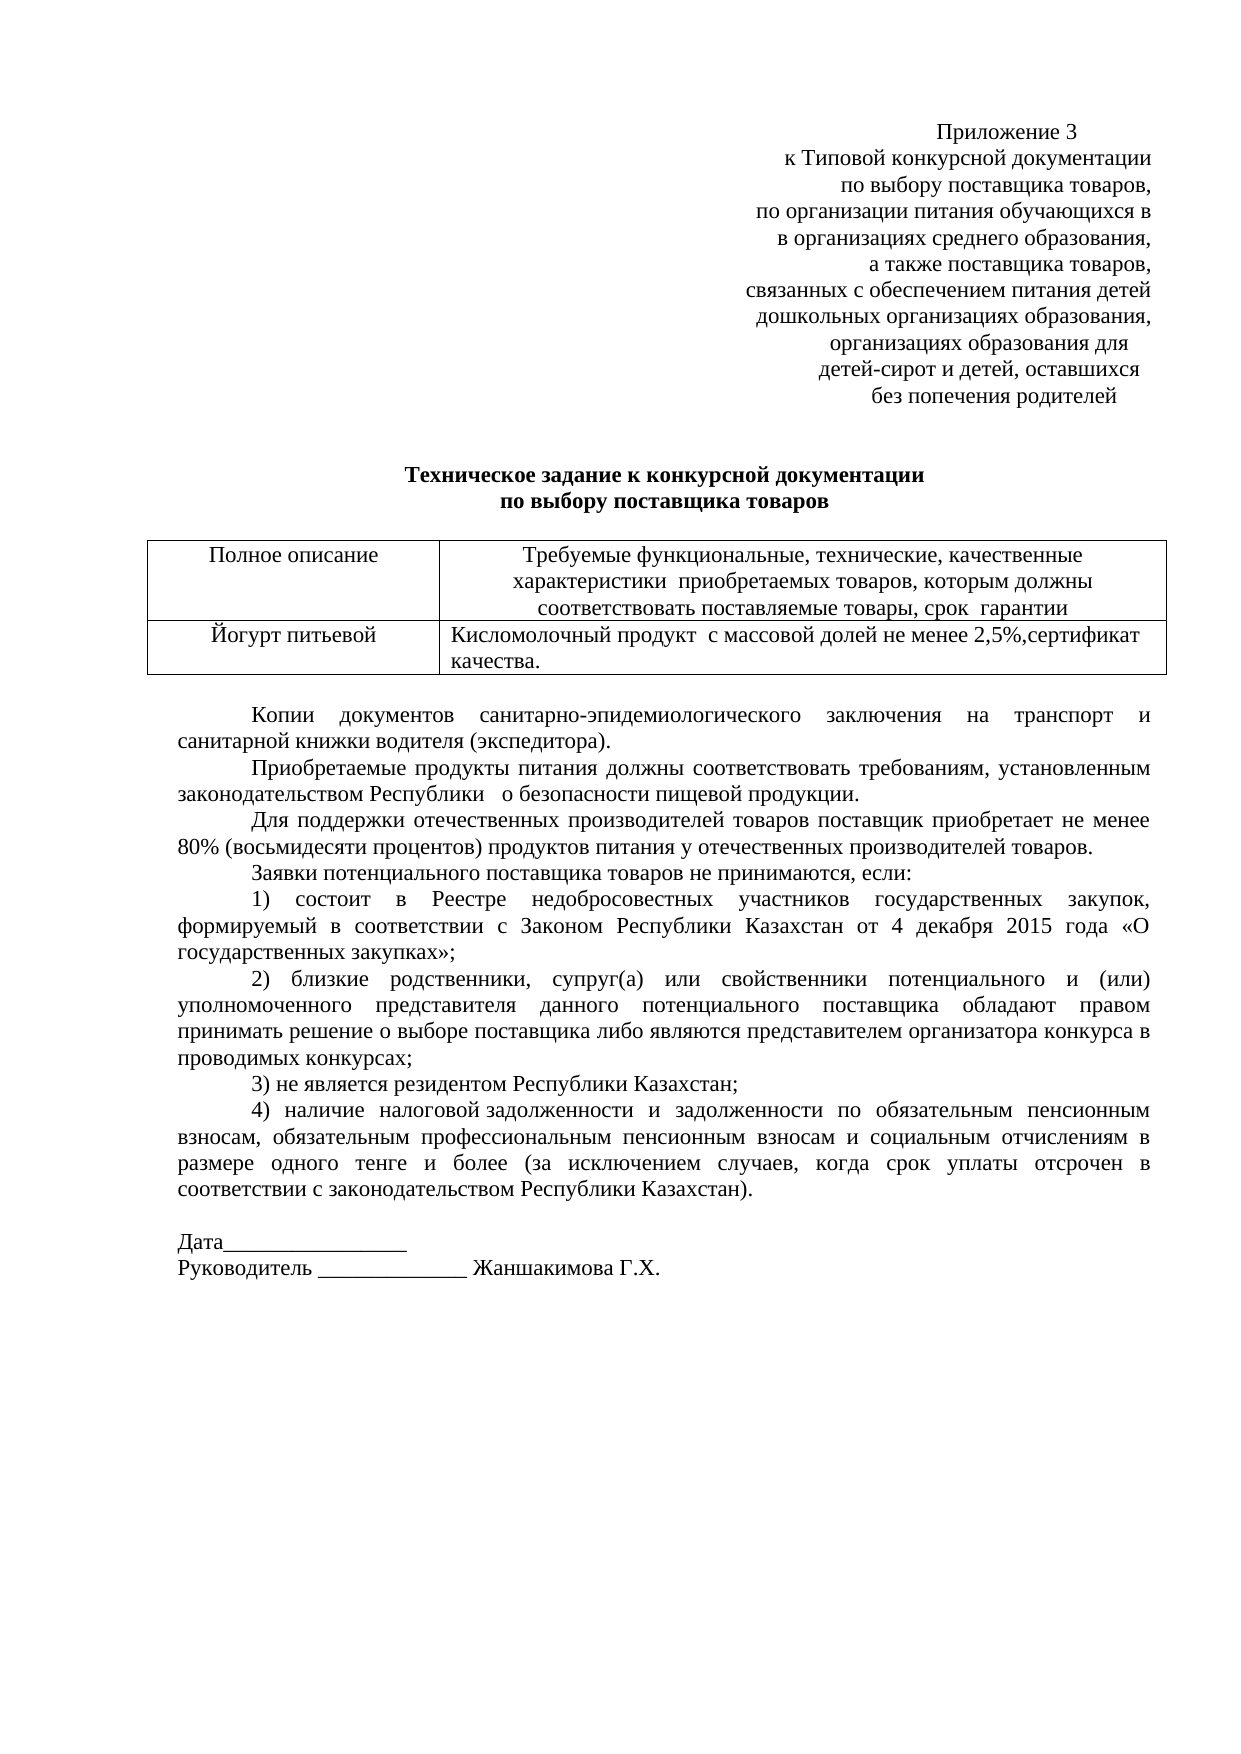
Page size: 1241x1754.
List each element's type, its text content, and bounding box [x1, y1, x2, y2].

text Дата________________ [177, 1228, 1152, 1254]
text Для поддержки отечественных производителей товаров поставщик приобретает не менее 80% (восьмидесяти процентов) продуктов питания у отечественных производителей товаров. [177, 806, 1152, 859]
text Техническое задание к конкурсной документации [177, 461, 1152, 487]
table_header Полное описание [148, 541, 439, 620]
text Приобретаемые продукты питания должны соответствовать требованиям, установленным законодательством Республики о безопасности пищевой продукции. [177, 754, 1152, 806]
table_cell Йогурт питьевой [148, 621, 439, 674]
text связанных с обеспечением питания детей [177, 276, 1152, 303]
text а также поставщика товаров, [177, 250, 1152, 276]
text по выбору поставщика товаров [177, 487, 1152, 513]
text по организации питания обучающихся в [177, 197, 1152, 223]
text Приложение 3 к Типовой конкурсной документации по выбору поставщика товаров, [177, 118, 1152, 197]
text 4) наличие налоговой задолженности и задолженности по обязательным пенсионным взносам, обязательным профессиональным пенсионным взносам и социальным отчислениям в размере одного тенге и более (за исключением случаев, когда срок уплаты отсрочен в соответствии с законодательством Республики Казахстан). [177, 1096, 1152, 1202]
text Копии документов санитарно-эпидемиологического заключения на транспорт и санитарной книжки водителя (экспедитора). [177, 701, 1152, 754]
text 2) близкие родственники, супруг(а) или свойственники потенциального и (или) уполномоченного представителя данного потенциального поставщика обладают правом принимать решение о выборе поставщика либо являются представителем организатора конкурса в проводимых конкурсах; [177, 964, 1152, 1070]
table_cell Кисломолочный продукт с массовой долей не менее 2,5%,сертификат качества. [440, 621, 1166, 674]
text 1) состоит в Реестре недобросовестных участников государственных закупок, формируемый в соответствии с Законом Республики Казахстан от 4 декабря 2015 года «О государственных закупках»; [177, 886, 1152, 964]
text в организациях среднего образования, [177, 223, 1152, 250]
text Руководитель _____________ Жаншакимова Г.Х. [177, 1254, 1152, 1281]
text 3) не является резидентом Республики Казахстан; [177, 1070, 1152, 1096]
text Заявки потенциального поставщика товаров не принимаются, если: [177, 859, 1152, 886]
text дошкольных организациях образования, организациях образования для детей-сирот и детей, оставшихся без попечения родителей [177, 303, 1152, 408]
table_header Требуемые функциональные, технические, качественные характеристики приобретаемых товаров, которым должны соответствовать поставляемые товары, срок гарантии [440, 541, 1166, 620]
